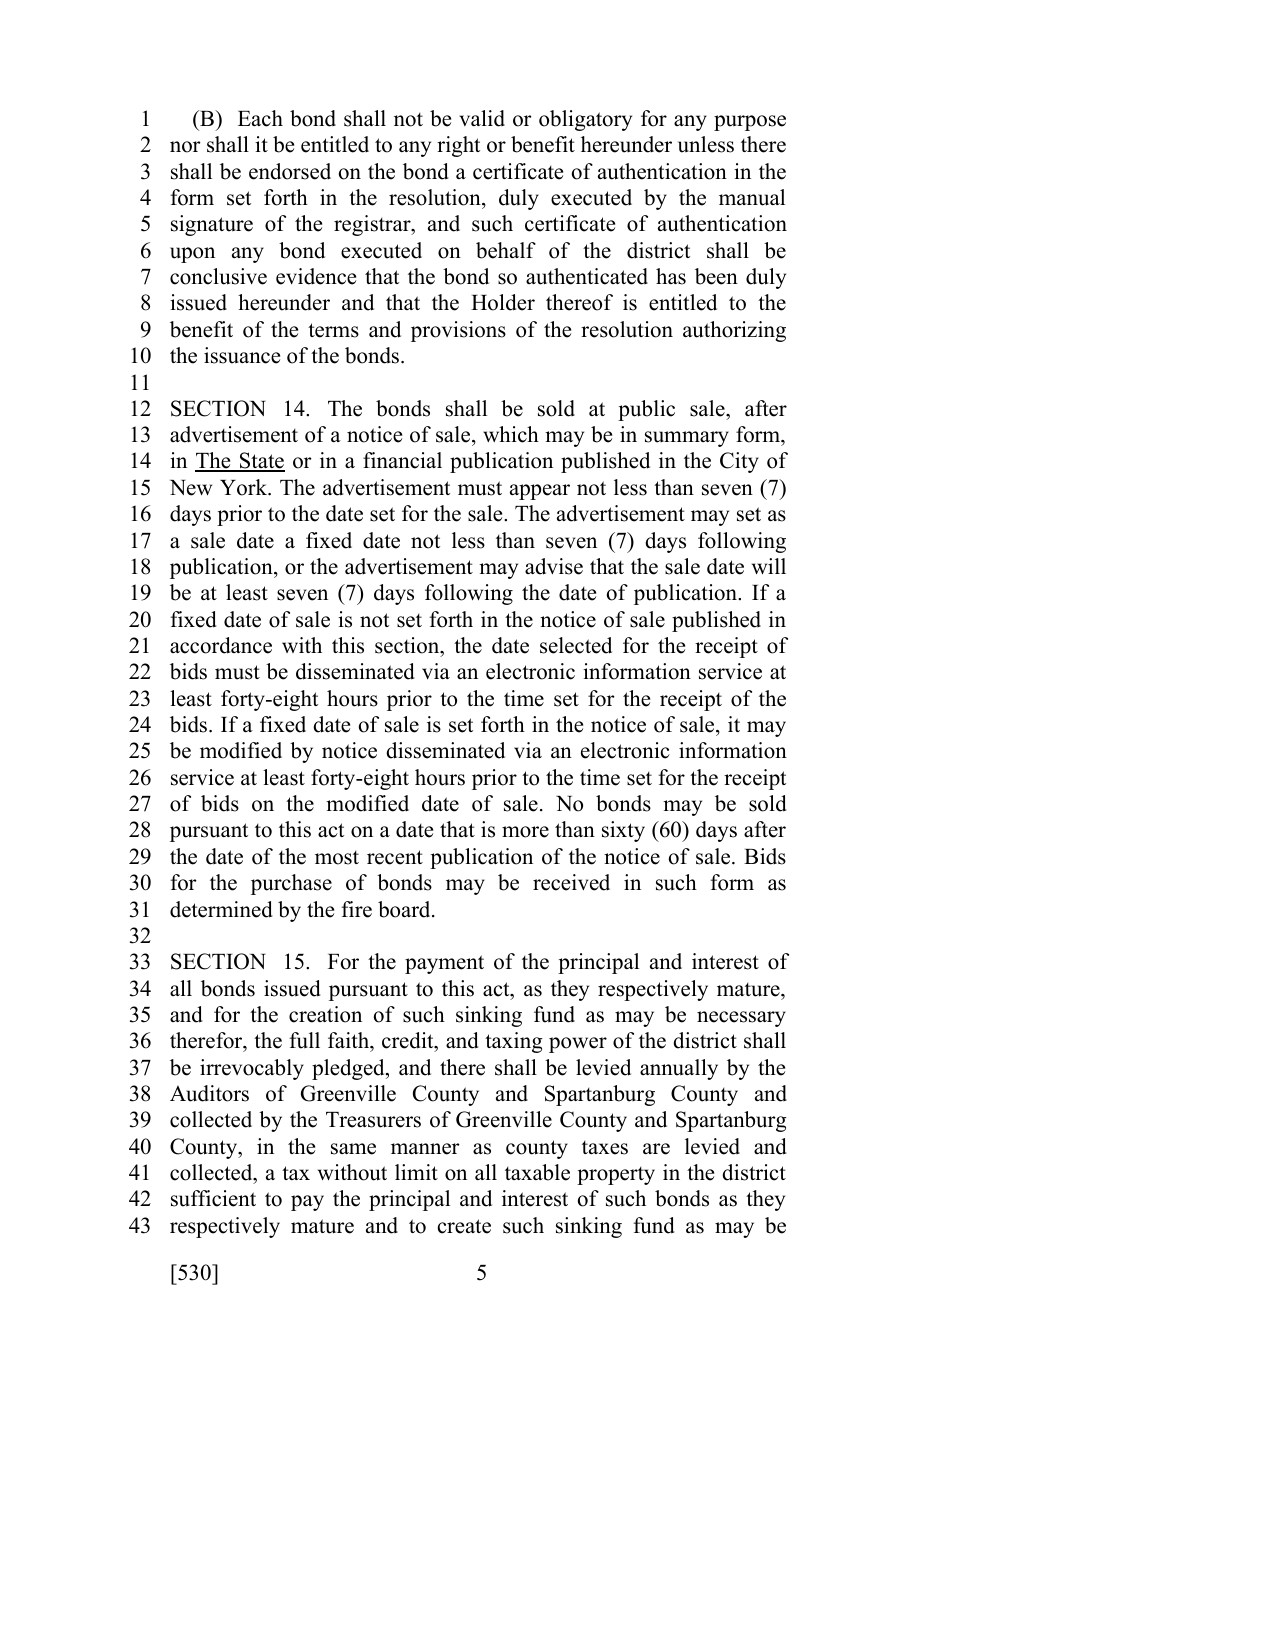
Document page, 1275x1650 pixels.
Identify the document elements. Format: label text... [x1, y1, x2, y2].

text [169, 948, 787, 1238]
text SECTION 14. The bonds shall be sold at public sale, after advertisement of a notice of sale, which may be in summary form, in The State or in a financial publication published in the City of New York. The advertisement must appear not less than seven (7) days prior to the date set for the sale. The advertisement may set as a sale date a fixed date not less than seven (7) days following publication, or the advertisement may advise that the sale date will be at least seven (7) days following the date of publication. If a fixed date of sale is not set forth in the notice of sale published in accordance with this section, the date selected for the receipt of bids must be disseminated via an electronic information service at least forty-eight hours prior to the time set for the receipt of the bids. If a fixed date of sale is set forth in the notice of sale, it may be modified by notice disseminated via an electronic information service at least forty-eight hours prior to the time set for the receipt of bids on the modified date of sale. No bonds may be sold pursuant to this act on a date that is more than sixty (60) days after the date of the most recent publication of the notice of sale. Bids for the purchase of bonds may be received in such form as determined by the fire board. [169, 395, 787, 922]
text (B) Each bond shall not be valid or obligatory for any purpose nor shall it be entitled to any right or benefit hereunder unless there shall be endorsed on the bond a certificate of authentication in the form set forth in the resolution, duly executed by the manual signature of the registrar, and such certificate of authentication upon any bond executed on behalf of the district shall be conclusive evidence that the bond so authenticated has been duly issued hereunder and that the Holder thereof is entitled to the benefit of the terms and provisions of the resolution authorizing the issuance of the bonds. [169, 105, 787, 368]
